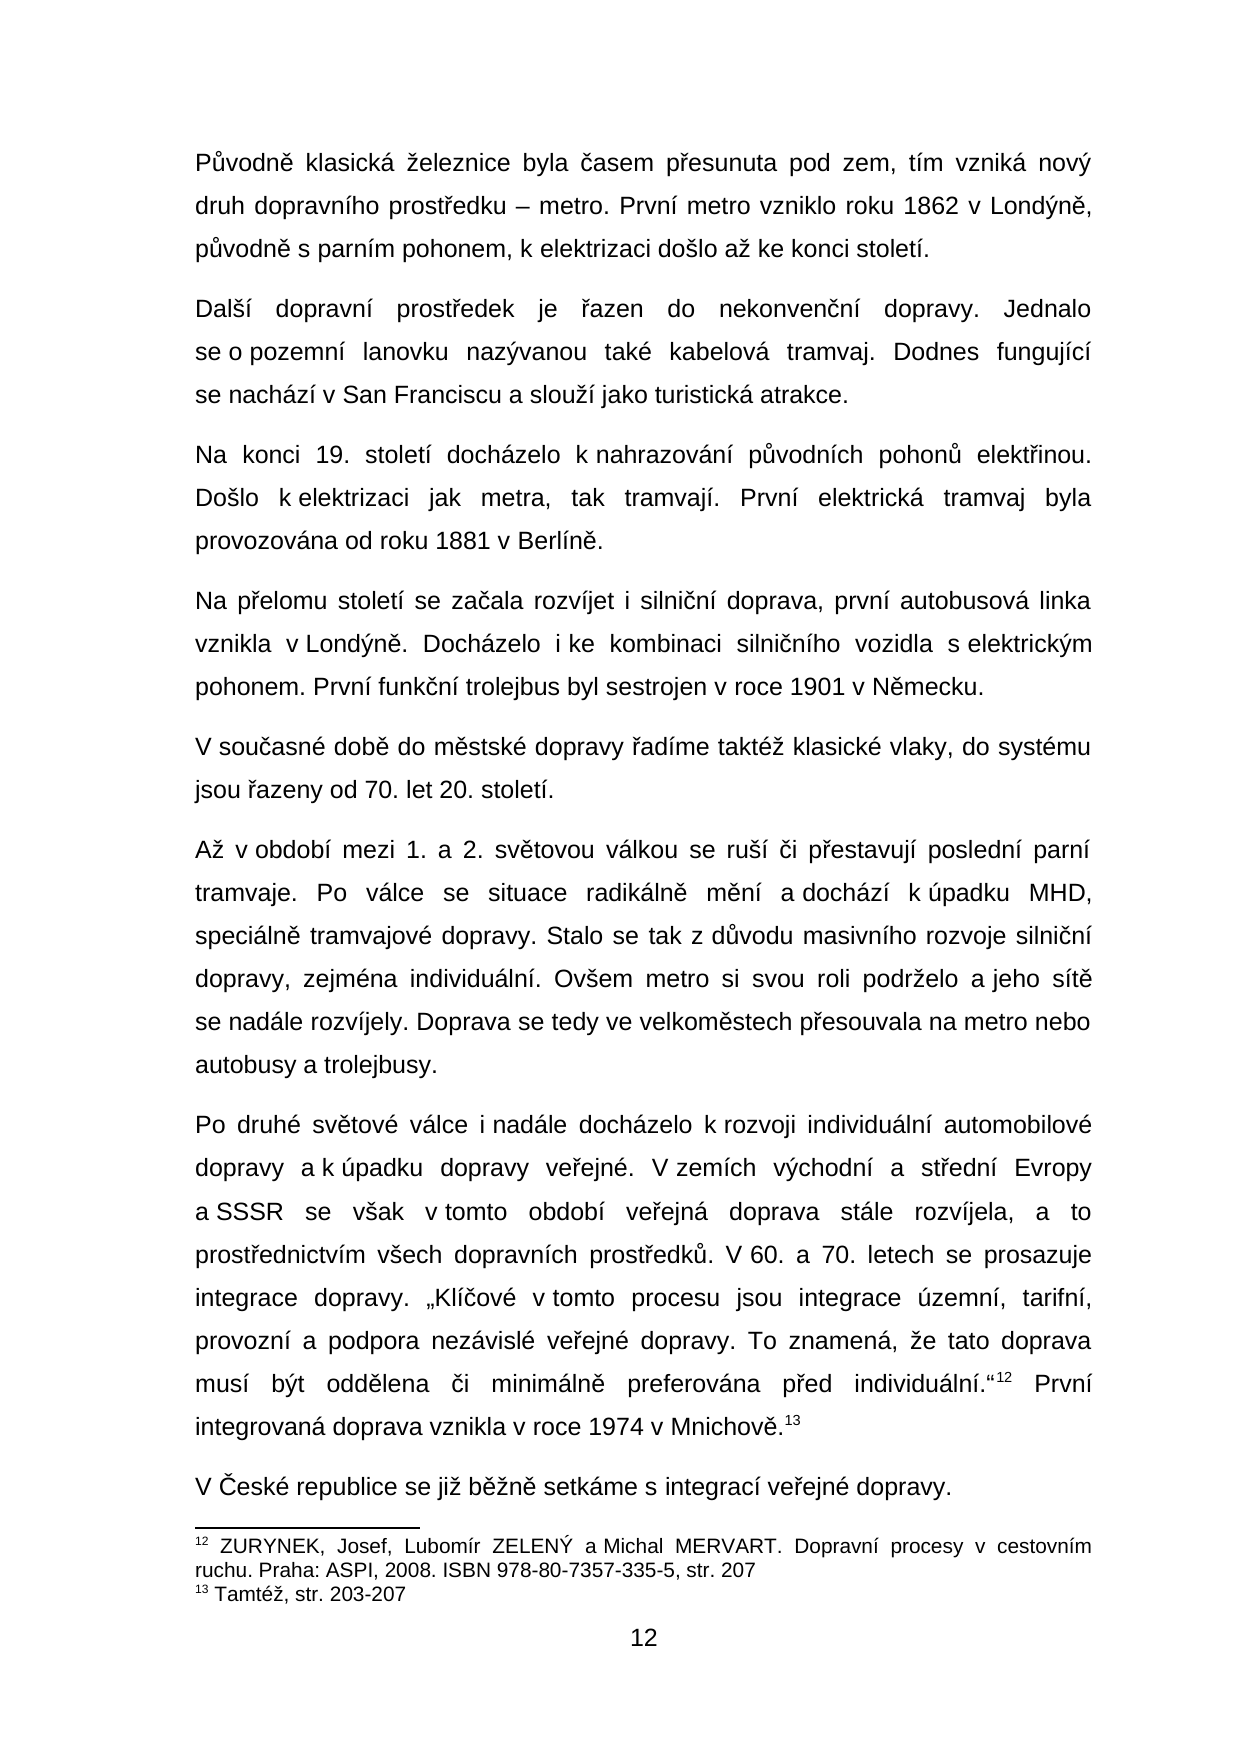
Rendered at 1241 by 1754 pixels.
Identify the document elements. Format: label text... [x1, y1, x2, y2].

text V České republice se již běžně setkáme s integrací veřejné dopravy. [195, 1472, 1092, 1501]
text Další dopravní prostředek je řazen do nekonvenční dopravy. Jednalo se o pozemní lanovku nazývanou také kabelová tramvaj. Dodnes fungující se nachází v San Franciscu a slouží jako turistická atrakce. [195, 294, 1092, 409]
text V současné době do městské dopravy řadíme taktéž klasické vlaky, do systému jsou řazeny od 70. let 20. století. [195, 732, 1092, 804]
text Po druhé světové válce i nadále docházelo k rozvoji individuální automobilové dopravy a k úpadku dopravy veřejné. V zemích východní a střední Evropy a SSSR se však v tomto období veřejná doprava stále rozvíjela, a to prostřednictvím všech dopravních prostředků. V 60. a 70. letech se prosazuje integrace dopravy. „Klíčové v tomto procesu jsou integrace územní, tarifní, provozní a podpora nezávislé veřejné dopravy. To znamená, že tato doprava musí být oddělena či minimálně preferována před individuální.“ První integrovaná doprava vznikla v roce 1974 v Mnichově. [195, 1110, 1092, 1441]
text Na přelomu století se začala rozvíjet i silniční doprava, první autobusová linka vznikla v Londýně. Docházelo i ke kombinaci silničního vozidla s elektrickým pohonem. První funkční trolejbus byl sestrojen v roce 1901 v Německu. [195, 586, 1092, 701]
text Až v období mezi 1. a 2. světovou válkou se ruší či přestavují poslední parní tramvaje. Po válce se situace radikálně mění a dochází k úpadku MHD, speciálně tramvajové dopravy. Stalo se tak z důvodu masivního rozvoje silniční dopravy, zejména individuální. Ovšem metro si svou roli podrželo a jeho sítě se nadále rozvíjely. Doprava se tedy ve velkoměstech přesouvala na metro nebo autobusy a trolejbusy. [195, 835, 1092, 1079]
text Na konci 19. století docházelo k nahrazování původních pohonů elektřinou. Došlo k elektrizaci jak metra, tak tramvají. První elektrická tramvaj byla provozována od roku 1881 v Berlíně. [195, 440, 1092, 555]
text Původně klasická železnice byla časem přesunuta pod zem, tím vzniká nový druh dopravního prostředku – metro. První metro vzniklo roku 1862 v Londýně, původně s parním pohonem, k elektrizaci došlo až ke konci století. [195, 148, 1092, 263]
